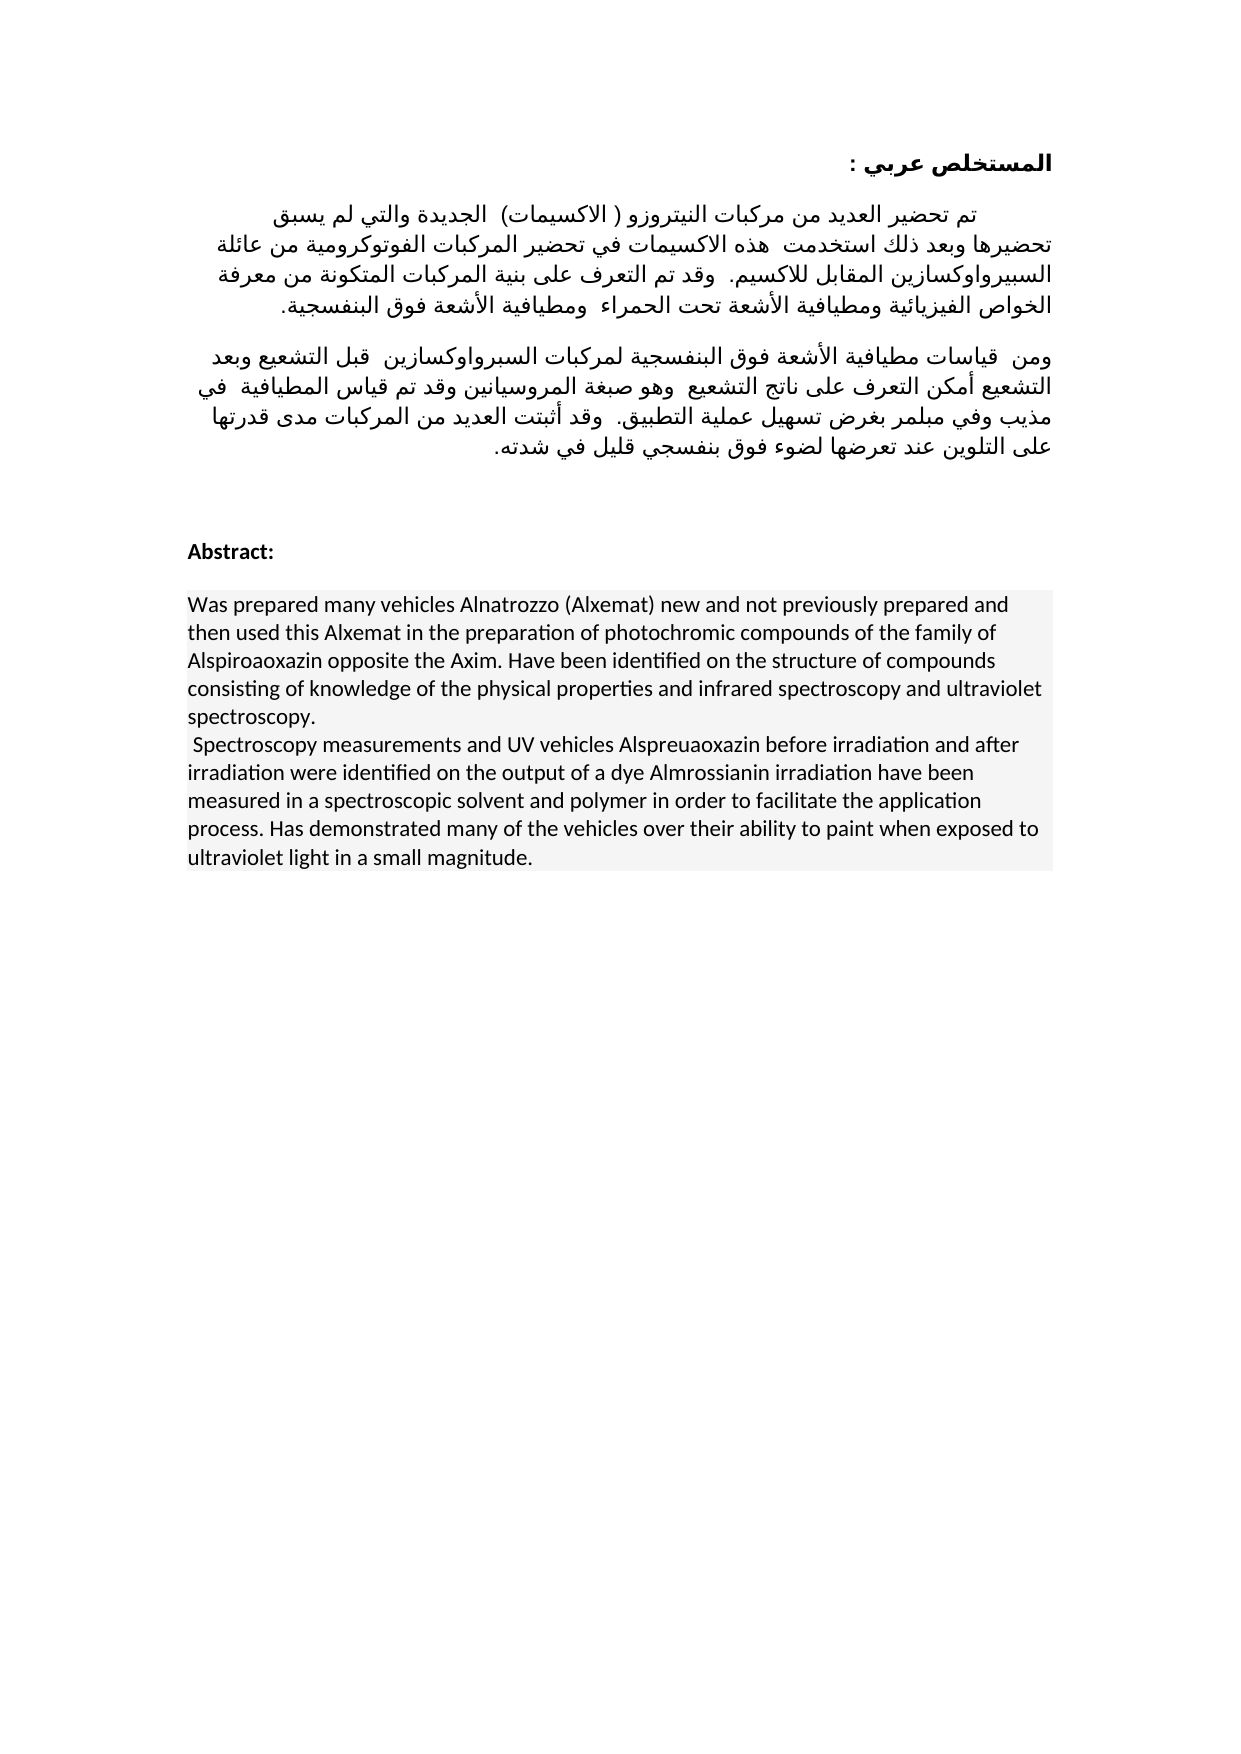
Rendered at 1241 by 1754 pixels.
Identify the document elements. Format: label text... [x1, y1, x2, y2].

text ومن قياسات مطيافية الأشعة فوق البنفسجية لمركبات السبرواوكسازين قبل التشعيع وبعد التشعيع أمكن التعرف على ناتج التشعيع وهو صبغة المروسيانين وقد تم قياس المطيافية في مذيب وفي مبلمر بغرض تسهيل عملية التطبيق. وقد أثبتت العديد من المركبات مدى قدرتها على التلوين عند تعرضها لضوء فوق بنفسجي قليل في شدته. [187, 343, 1053, 460]
text المستخلص عربي : [187, 150, 1053, 176]
text Spectroscopy measurements and UV vehicles Alspreuaoxazin before irradiation and after irradiation were identified on the output of a dye Almrossianin irradiation have been measured in a spectroscopic solvent and polymer in order to facilitate the application process. Has demonstrated many of the vehicles over their ability to paint when exposed to ultraviolet light in a small magnitude. [187, 731, 1053, 871]
text تم تحضير العديد من مركبات النيتروزو ( الاكسيمات) الجديدة والتي لم يسبق تحضيرها وبعد ذلك استخدمت هذه الاكسيمات في تحضير المركبات الفوتوكرومية من عائلة السبيرواوكسازين المقابل للاكسيم. وقد تم التعرف على بنية المركبات المتكونة من معرفة الخواص الفيزيائية ومطيافية الأشعة تحت الحمراء ومطيافية الأشعة فوق البنفسجية. [187, 201, 1053, 318]
text Was prepared many vehicles Alnatrozzo (Alxemat) new and not previously prepared and then used this Alxemat in the preparation of photochromic compounds of the family of Alspiroaoxazin opposite the Axim. Have been identified on the structure of compounds consisting of knowledge of the physical properties and infrared spectroscopy and ultraviolet spectroscopy. [187, 590, 1053, 731]
text Abstract: [187, 537, 1053, 565]
